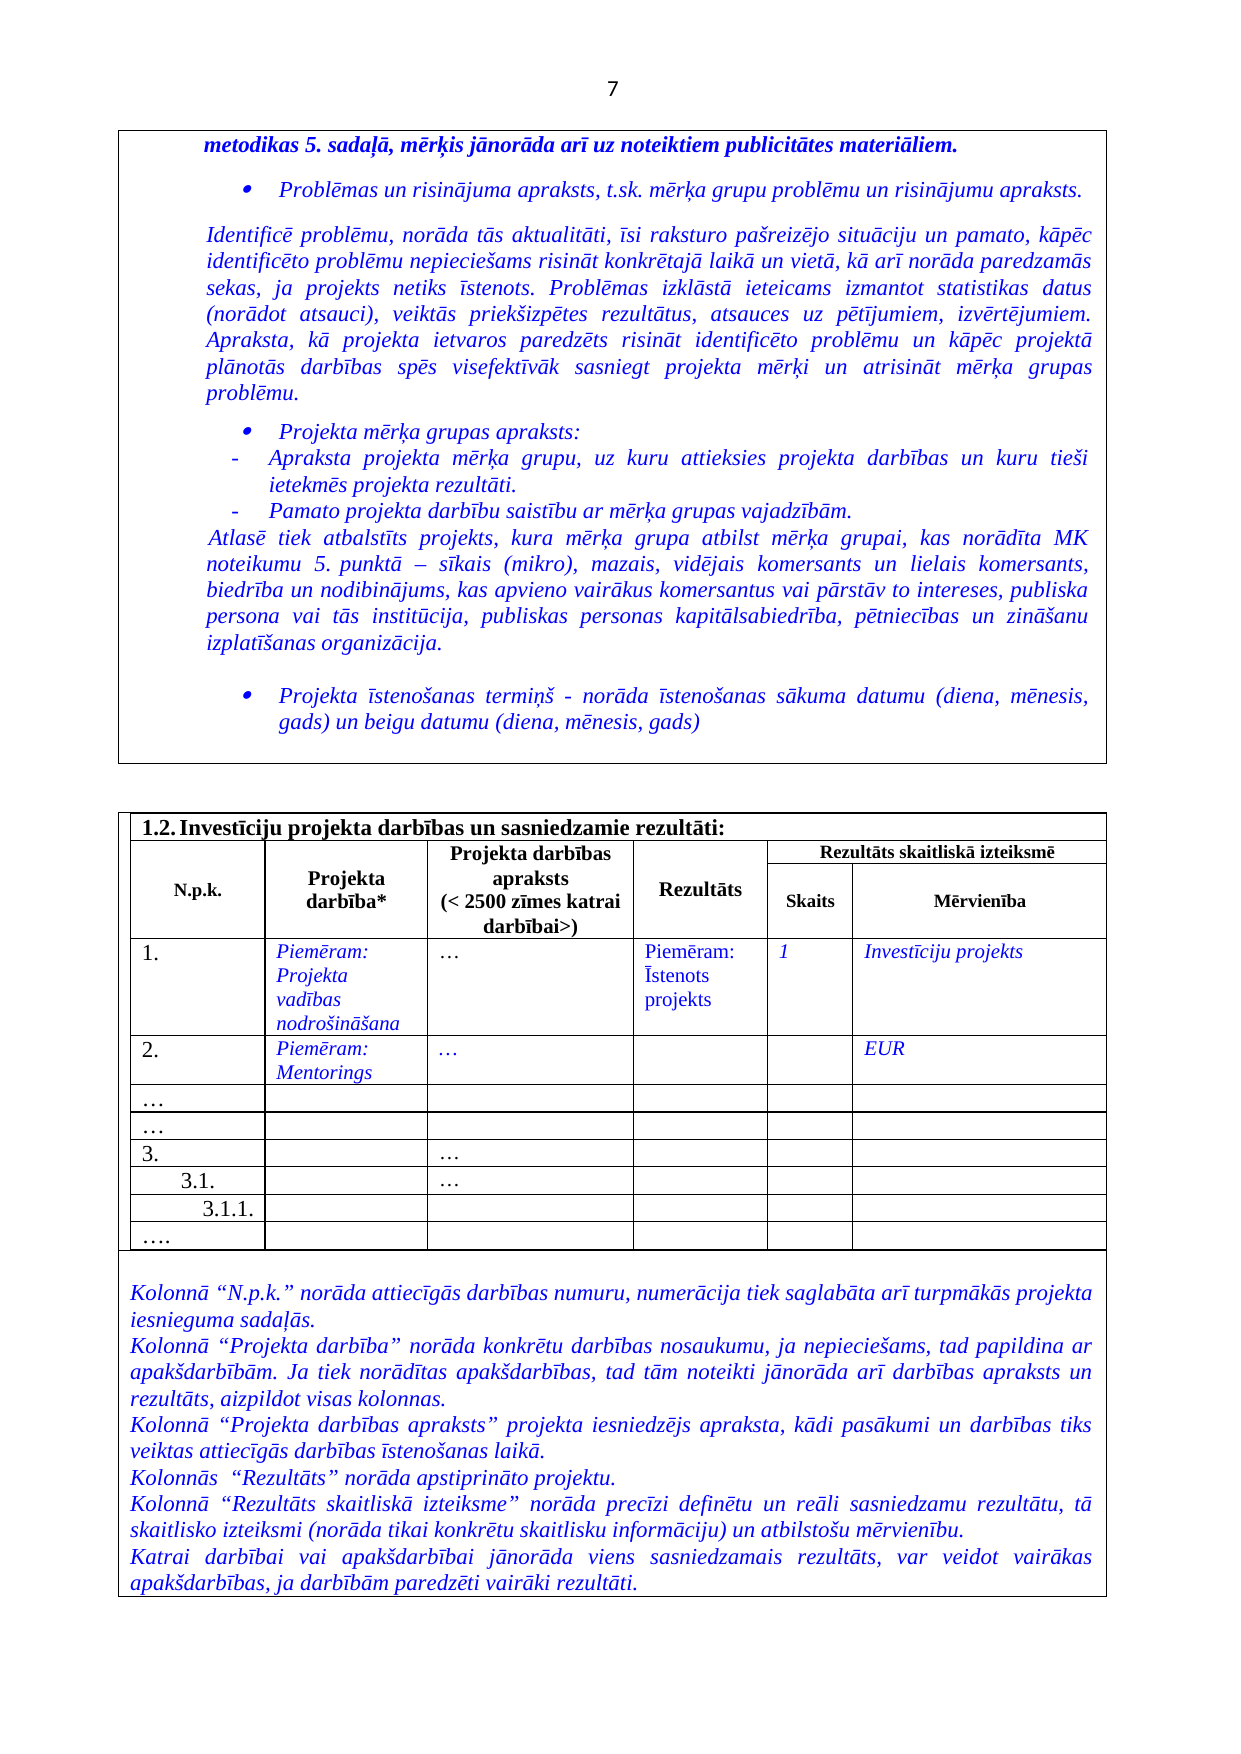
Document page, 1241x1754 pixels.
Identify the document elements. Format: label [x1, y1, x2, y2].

table_header [266, 1222, 427, 1249]
table_header [768, 1167, 852, 1194]
table_header [768, 1085, 852, 1111]
table_header [131, 841, 264, 938]
table_header [131, 1036, 264, 1084]
table_cell [119, 131, 1106, 763]
table_header [853, 1195, 1106, 1221]
table_header [428, 1036, 633, 1084]
table_header [634, 1113, 767, 1139]
table_header [131, 939, 264, 1035]
table_header [119, 813, 130, 1249]
table_header [634, 1085, 767, 1111]
table_header [266, 1167, 427, 1194]
table_header [428, 1195, 633, 1221]
table_header [266, 1195, 427, 1221]
table_header [428, 1167, 633, 1194]
table_header [634, 841, 767, 938]
table_header [131, 1113, 264, 1139]
table_header [131, 1167, 264, 1194]
table_header [634, 939, 767, 1035]
table_header [131, 1222, 264, 1249]
table_header [131, 814, 1106, 840]
table_header [428, 841, 633, 938]
table_header [768, 939, 852, 1035]
table_header [853, 1140, 1106, 1166]
table_header [853, 1085, 1106, 1111]
table_header [768, 1140, 852, 1166]
table_header [634, 1222, 767, 1249]
table_header [266, 1085, 427, 1111]
table_header [266, 939, 427, 1035]
table_header [428, 1113, 633, 1139]
table_header [853, 864, 1106, 938]
table_header [768, 864, 852, 938]
table_header [768, 1222, 852, 1249]
table_header [428, 1140, 633, 1166]
table_header [634, 1036, 767, 1084]
table_header [853, 1167, 1106, 1194]
table_header [853, 939, 1106, 1035]
table_header [131, 1140, 264, 1166]
table_header [768, 1113, 852, 1139]
table_header [853, 1222, 1106, 1249]
table_header [428, 1085, 633, 1111]
table_cell [119, 1251, 1106, 1596]
table_header [266, 841, 427, 938]
table_header [853, 1113, 1106, 1139]
table_header [266, 1036, 427, 1084]
table_header [634, 1140, 767, 1166]
table_header [634, 1195, 767, 1221]
table_header [768, 1036, 852, 1084]
table_header [266, 1140, 427, 1166]
table_header [131, 1195, 264, 1221]
table_header [131, 1085, 264, 1111]
table_header [768, 841, 1106, 863]
table_header [853, 1036, 1106, 1084]
table_header [768, 1195, 852, 1221]
table_header [428, 1222, 633, 1249]
table_header [634, 1167, 767, 1194]
table_header [428, 939, 633, 1035]
table_header [266, 1113, 427, 1139]
